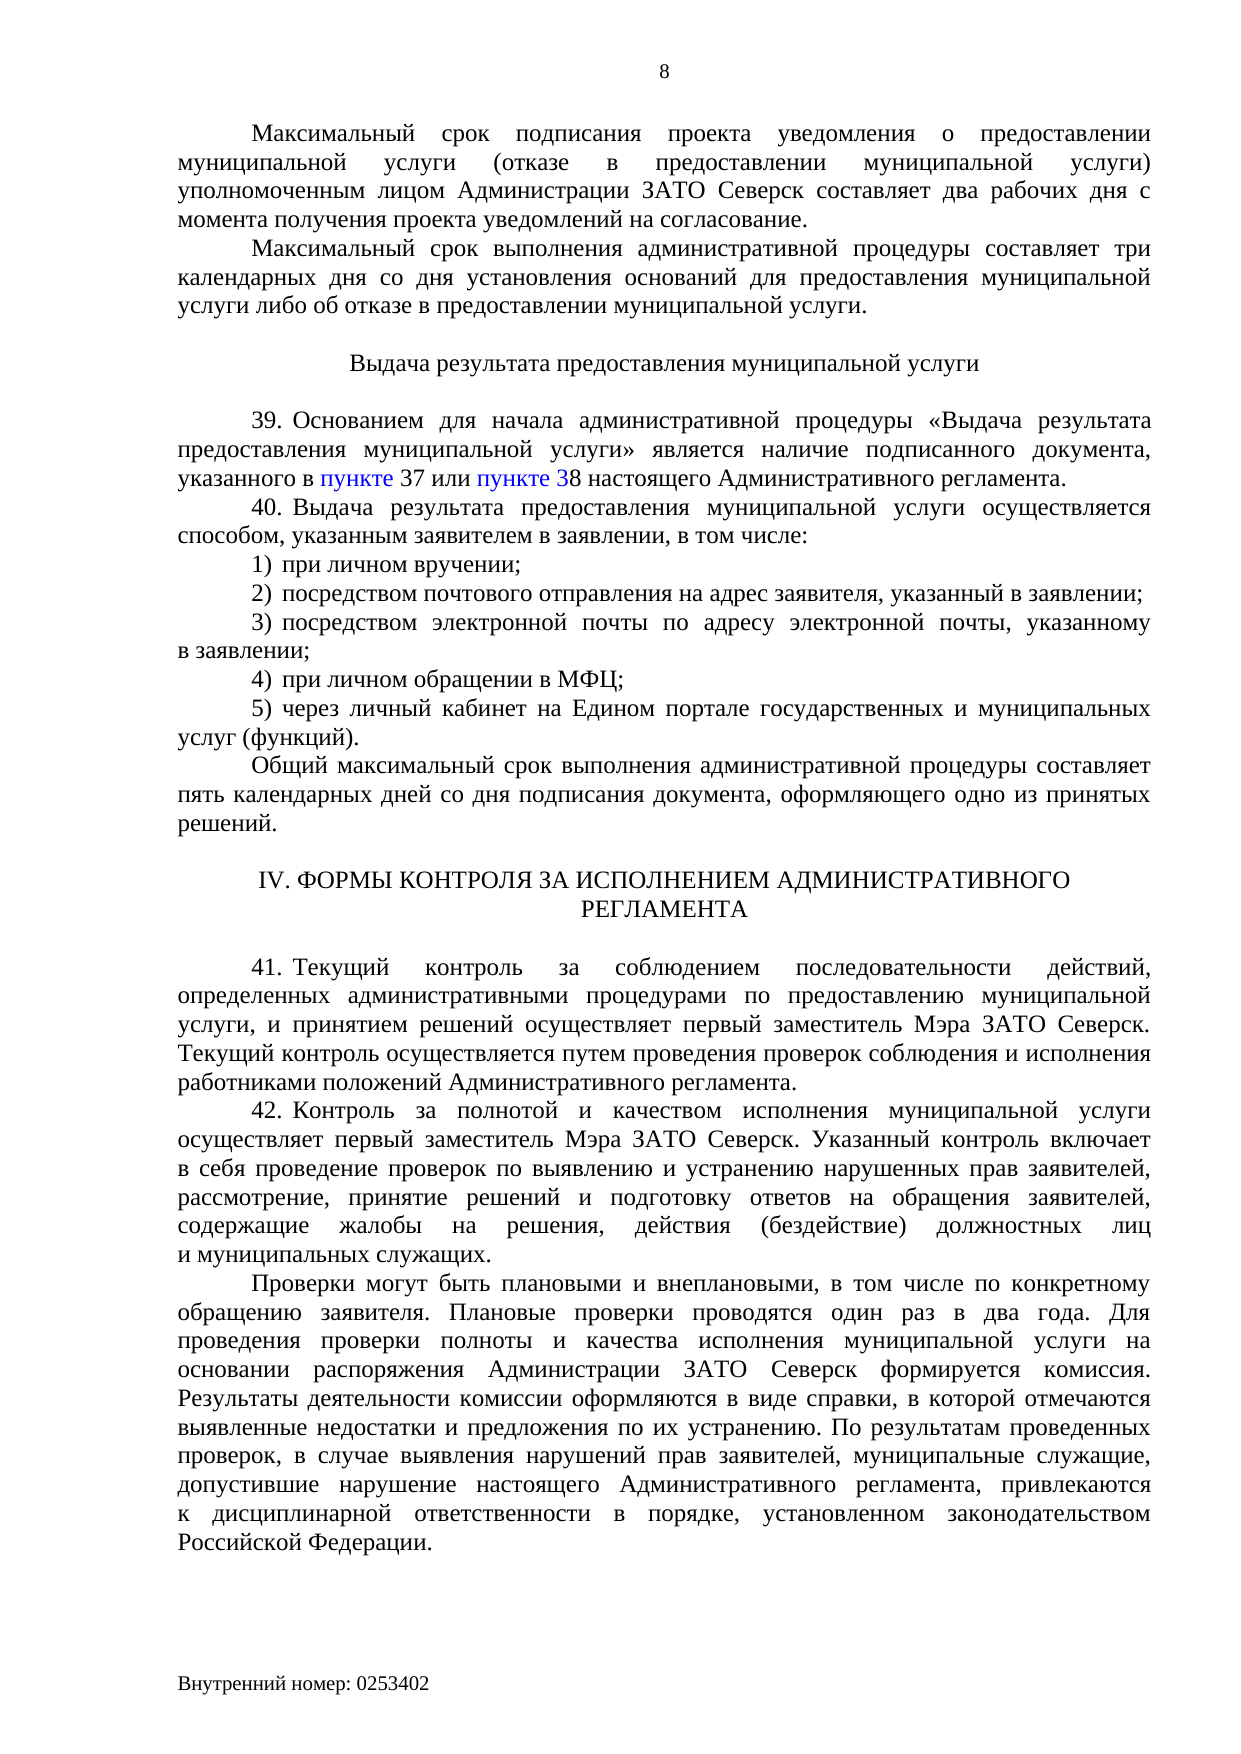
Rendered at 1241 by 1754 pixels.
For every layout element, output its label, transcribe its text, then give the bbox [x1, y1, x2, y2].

text 5)°через личный кабинет на Едином портале государственных и муниципальных услуг (функций). [177, 693, 1152, 751]
text 39.°Основанием для начала административной процедуры «Выдача результата предоставления муниципальной услуги» является наличие подписанного документа, указанного в пункте 37 или пункте 38 настоящего Административного регламента. [177, 406, 1152, 492]
text 1)°при личном вручении; [177, 549, 1152, 578]
text Максимальный срок подписания проекта уведомления о предоставлении муниципальной услуги (отказе в предоставлении муниципальной услуги) уполномоченным лицом Администрации ЗАТО Северск составляет два рабочих дня с момента получения проекта уведомлений на согласование. [177, 118, 1152, 233]
text 2)°посредством почтового отправления на адрес заявителя, указанный в заявлении; [177, 578, 1152, 607]
text Общий максимальный срок выполнения административной процедуры составляет пять календарных дней со дня подписания документа, оформляющего одно из принятых решений. [177, 751, 1152, 837]
text 3)°посредством электронной почты по адресу электронной почты, указанному в заявлении; [177, 607, 1152, 664]
text IV. ФОРМЫ КОНТРОЛЯ ЗА ИСПОЛНЕНИЕМ АДМИНИСТРАТИВНОГО РЕГЛАМЕНТА [177, 866, 1152, 923]
text 40.°Выдача результата предоставления муниципальной услуги осуществляется способом, указанным заявителем в заявлении, в том числе: [177, 492, 1152, 549]
text 41.°Текущий контроль за соблюдением последовательности действий, определенных административными процедурами по предоставлению муниципальной услуги, и принятием решений осуществляет первый заместитель Мэра ЗАТО Северск. Текущий контроль осуществляется путем проведения проверок соблюдения и исполнения работниками положений Административного регламента. [177, 952, 1152, 1096]
text Проверки могут быть плановыми и внеплановыми, в том числе по конкретному обращению заявителя. Плановые проверки проводятся один раз в два года. Для проведения проверки полноты и качества исполнения муниципальной услуги на основании распоряжения Администрации ЗАТО Северск формируется комиссия. Результаты деятельности комиссии оформляются в виде справки, в которой отмечаются выявленные недостатки и предложения по их устранению. По результатам проведенных проверок, в случае выявления нарушений прав заявителей, муниципальные служащие, допустившие нарушение настоящего Административного регламента, привлекаются к дисциплинарной ответственности в порядке, установленном законодательством Российской Федерации. [177, 1268, 1152, 1556]
text 42.°Контроль за полнотой и качеством исполнения муниципальной услуги осуществляет первый заместитель Мэра ЗАТО Северск. Указанный контроль включает в себя проведение проверок по выявлению и устранению нарушенных прав заявителей, рассмотрение, принятие решений и подготовку ответов на обращения заявителей, содержащие жалобы на решения, действия (бездействие) должностных лиц и муниципальных служащих. [177, 1096, 1152, 1268]
text Выдача результата предоставления муниципальной услуги [177, 348, 1152, 377]
text Максимальный срок выполнения административной процедуры составляет три календарных дня со дня установления оснований для предоставления муниципальной услуги либо об отказе в предоставлении муниципальной услуги. [177, 233, 1152, 319]
text 4)°при личном обращении в МФЦ; [177, 664, 1152, 693]
